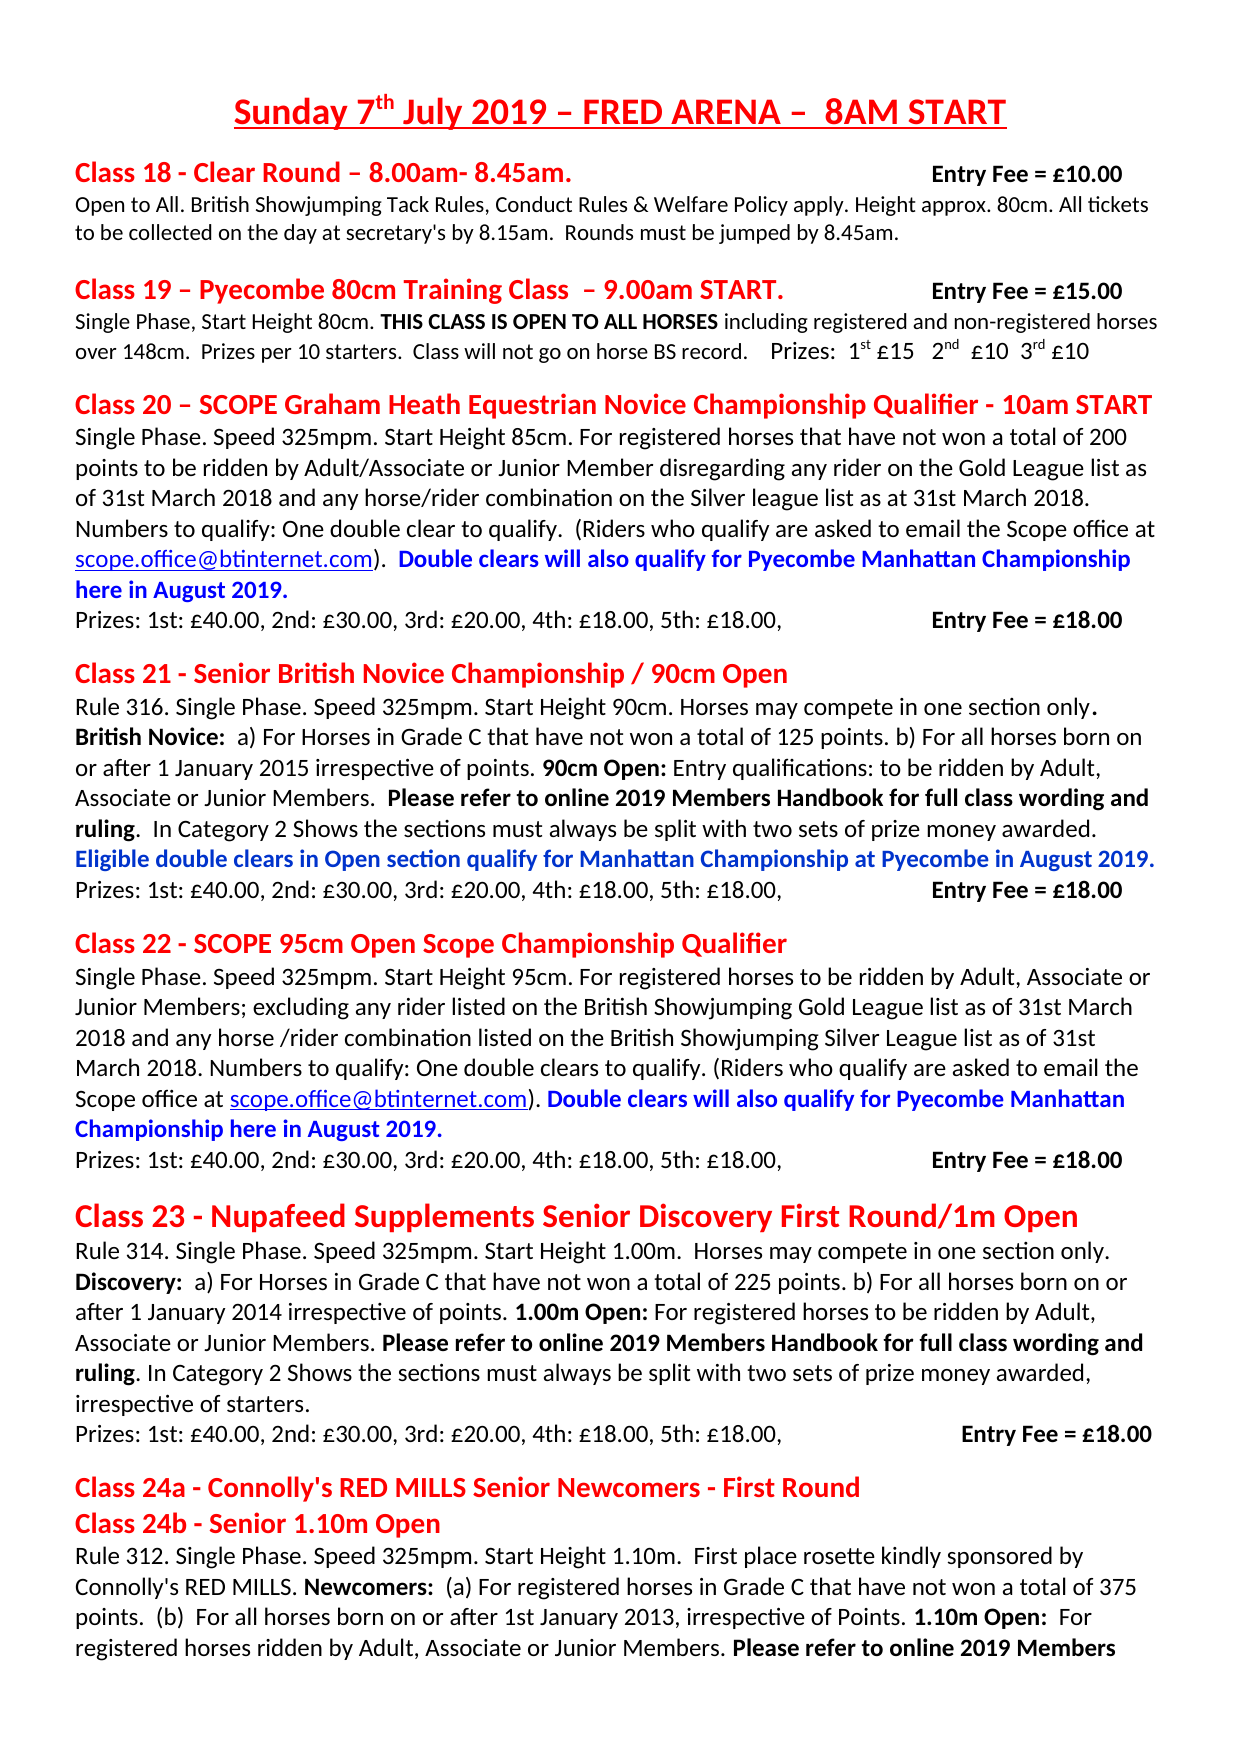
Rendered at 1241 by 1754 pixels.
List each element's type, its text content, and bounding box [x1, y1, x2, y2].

text Class 19 – Pyecombe 80cm Training Class – 9.00am START. Entry Fee = £15.00 [75, 271, 1165, 307]
text Class 18 - Clear Round – 8.00am- 8.45am. Entry Fee = £10.00 [75, 154, 1165, 190]
text Single Phase. Speed 325mpm. Start Height 95cm. For registered horses to be ridden by Adult, Associate or Junior Members; excluding any rider listed on the British Showjumping Gold League list as of 31st March 2018 and any horse /rider combination listed on the British Showjumping Silver League list as of 31st March 2018. Numbers to qualify: One double clears to qualify. (Riders who qualify are asked to email the Scope office at scope.office@btinternet.com). Double clears will also qualify for Pyecombe Manhattan Championship here in August 2019. [75, 961, 1165, 1144]
text Rule 316. Single Phase. Speed 325mpm. Start Height 90cm. Horses may compete in one section only. British Novice: a) For Horses in Grade C that have not won a total of 125 points. b) For all horses born on or after 1 January 2015 irrespective of points. 90cm Open: Entry qualifications: to be ridden by Adult, Associate or Junior Members. Please refer to online 2019 Members Handbook for full class wording and ruling. In Category 2 Shows the sections must always be split with two sets of prize money awarded. Eligible double clears in Open section qualify for Manhattan Championship at Pyecombe in August 2019. [75, 691, 1165, 874]
text Prizes: 1st: £40.00, 2nd: £30.00, 3rd: £20.00, 4th: £18.00, 5th: £18.00, Entry Fee = £18.00 [75, 604, 1145, 635]
text Discovery: a) For Horses in Grade C that have not won a total of 225 points. b) For all horses born on or after 1 January 2014 irrespective of points. 1.00m Open: For registered horses to be ridden by Adult, Associate or Junior Members. Please refer to online 2019 Members Handbook for full class wording and ruling. In Category 2 Shows the sections must always be split with two sets of prize money awarded, irrespective of starters. [75, 1266, 1165, 1418]
text Prizes: 1st: £40.00, 2nd: £30.00, 3rd: £20.00, 4th: £18.00, 5th: £18.00, Entry Fee = £18.00 [75, 1144, 1145, 1174]
text Class 22 - SCOPE 95cm Open Scope Championship Qualifier [75, 925, 1165, 961]
text Class 23 - Nupafeed Supplements Senior Discovery First Round/1m Open [75, 1194, 1165, 1235]
text Open to All. British Showjumping Tack Rules, Conduct Rules & Welfare Policy apply. Height approx. 80cm. All tickets to be collected on the day at secretary's by 8.15am. Rounds must be jumped by 8.45am. [75, 190, 1165, 246]
text Class 20 – SCOPE Graham Heath Equestrian Novice Championship Qualifier - 10am START [75, 386, 1165, 421]
text Class 24a - Connolly's RED MILLS Senior Newcomers - First Round [75, 1469, 1165, 1505]
text Class 21 - Senior British Novice Championship / 90cm Open [75, 655, 1165, 691]
text Prizes: 1st: £40.00, 2nd: £30.00, 3rd: £20.00, 4th: £18.00, 5th: £18.00, Entry Fee = £18.00 [75, 1418, 1165, 1449]
text Sunday 7th July 2019 – FRED ARENA – 8AM START [75, 88, 1165, 134]
text Single Phase, Start Height 80cm. THIS CLASS IS OPEN TO ALL HORSES including registered and non-registered horses over 148cm. Prizes per 10 starters. Class will not go on horse BS record. Prizes: 1st £15 2nd £10 3rd £10 [75, 307, 1165, 366]
text Single Phase. Speed 325mpm. Start Height 85cm. For registered horses that have not won a total of 200 points to be ridden by Adult/Associate or Junior Member disregarding any rider on the Gold League list as of 31st March 2018 and any horse/rider combination on the Silver league list as at 31st March 2018. Numbers to qualify: One double clear to qualify. (Riders who qualify are asked to email the Scope office at scope.office@btinternet.com). Double clears will also qualify for Pyecombe Manhattan Championship here in August 2019. [75, 421, 1165, 604]
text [75, 1541, 1165, 1663]
text Rule 314. Single Phase. Speed 325mpm. Start Height 1.00m. Horses may compete in one section only. [75, 1235, 1165, 1266]
text Prizes: 1st: £40.00, 2nd: £30.00, 3rd: £20.00, 4th: £18.00, 5th: £18.00, Entry Fee = £18.00 [75, 874, 1165, 905]
text Class 24b - Senior 1.10m Open [75, 1505, 1165, 1541]
